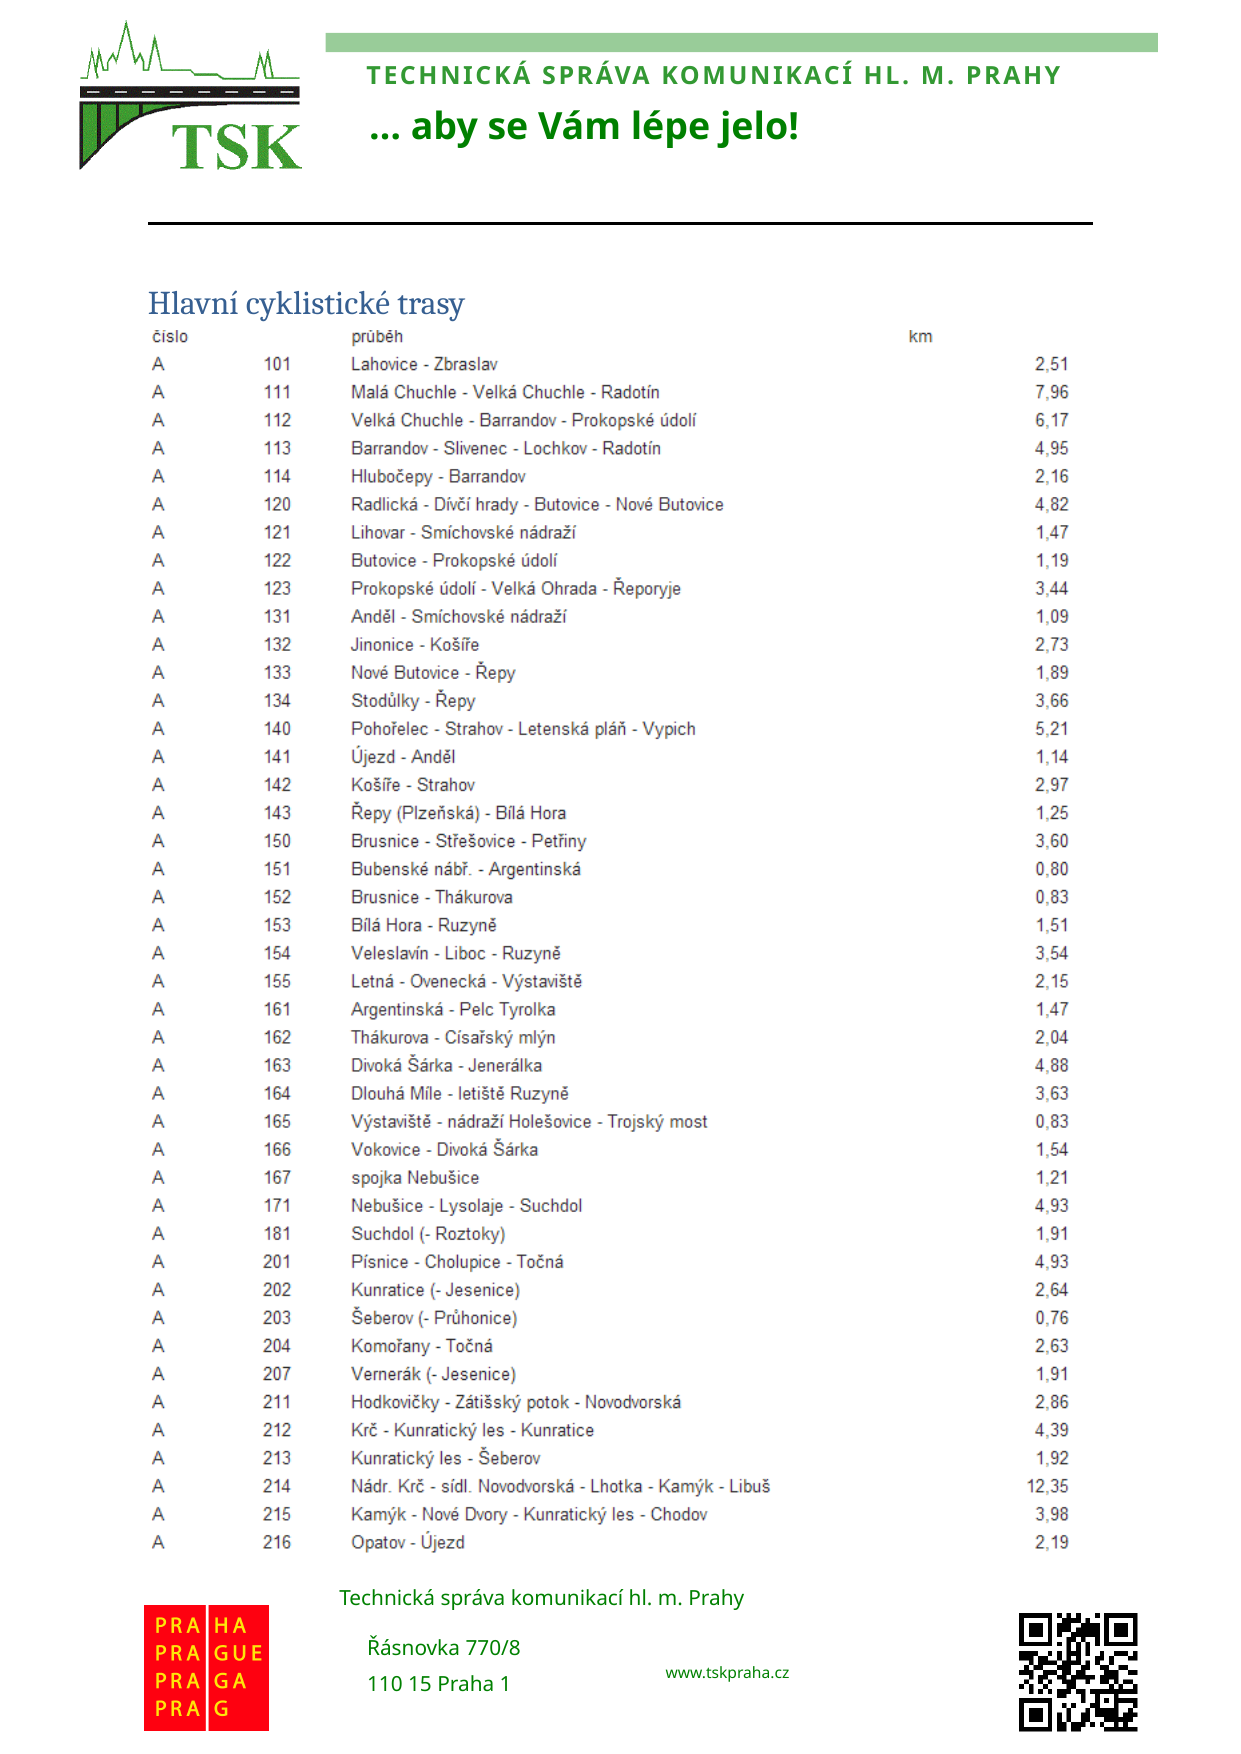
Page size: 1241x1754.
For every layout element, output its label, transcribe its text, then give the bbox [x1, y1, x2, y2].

picture [1001, 1594, 1156, 1750]
picture [147, 330, 1093, 1558]
picture [144, 1605, 269, 1731]
subtitle Hlavní cyklistické trasy [148, 285, 1093, 323]
picture [73, 19, 306, 176]
